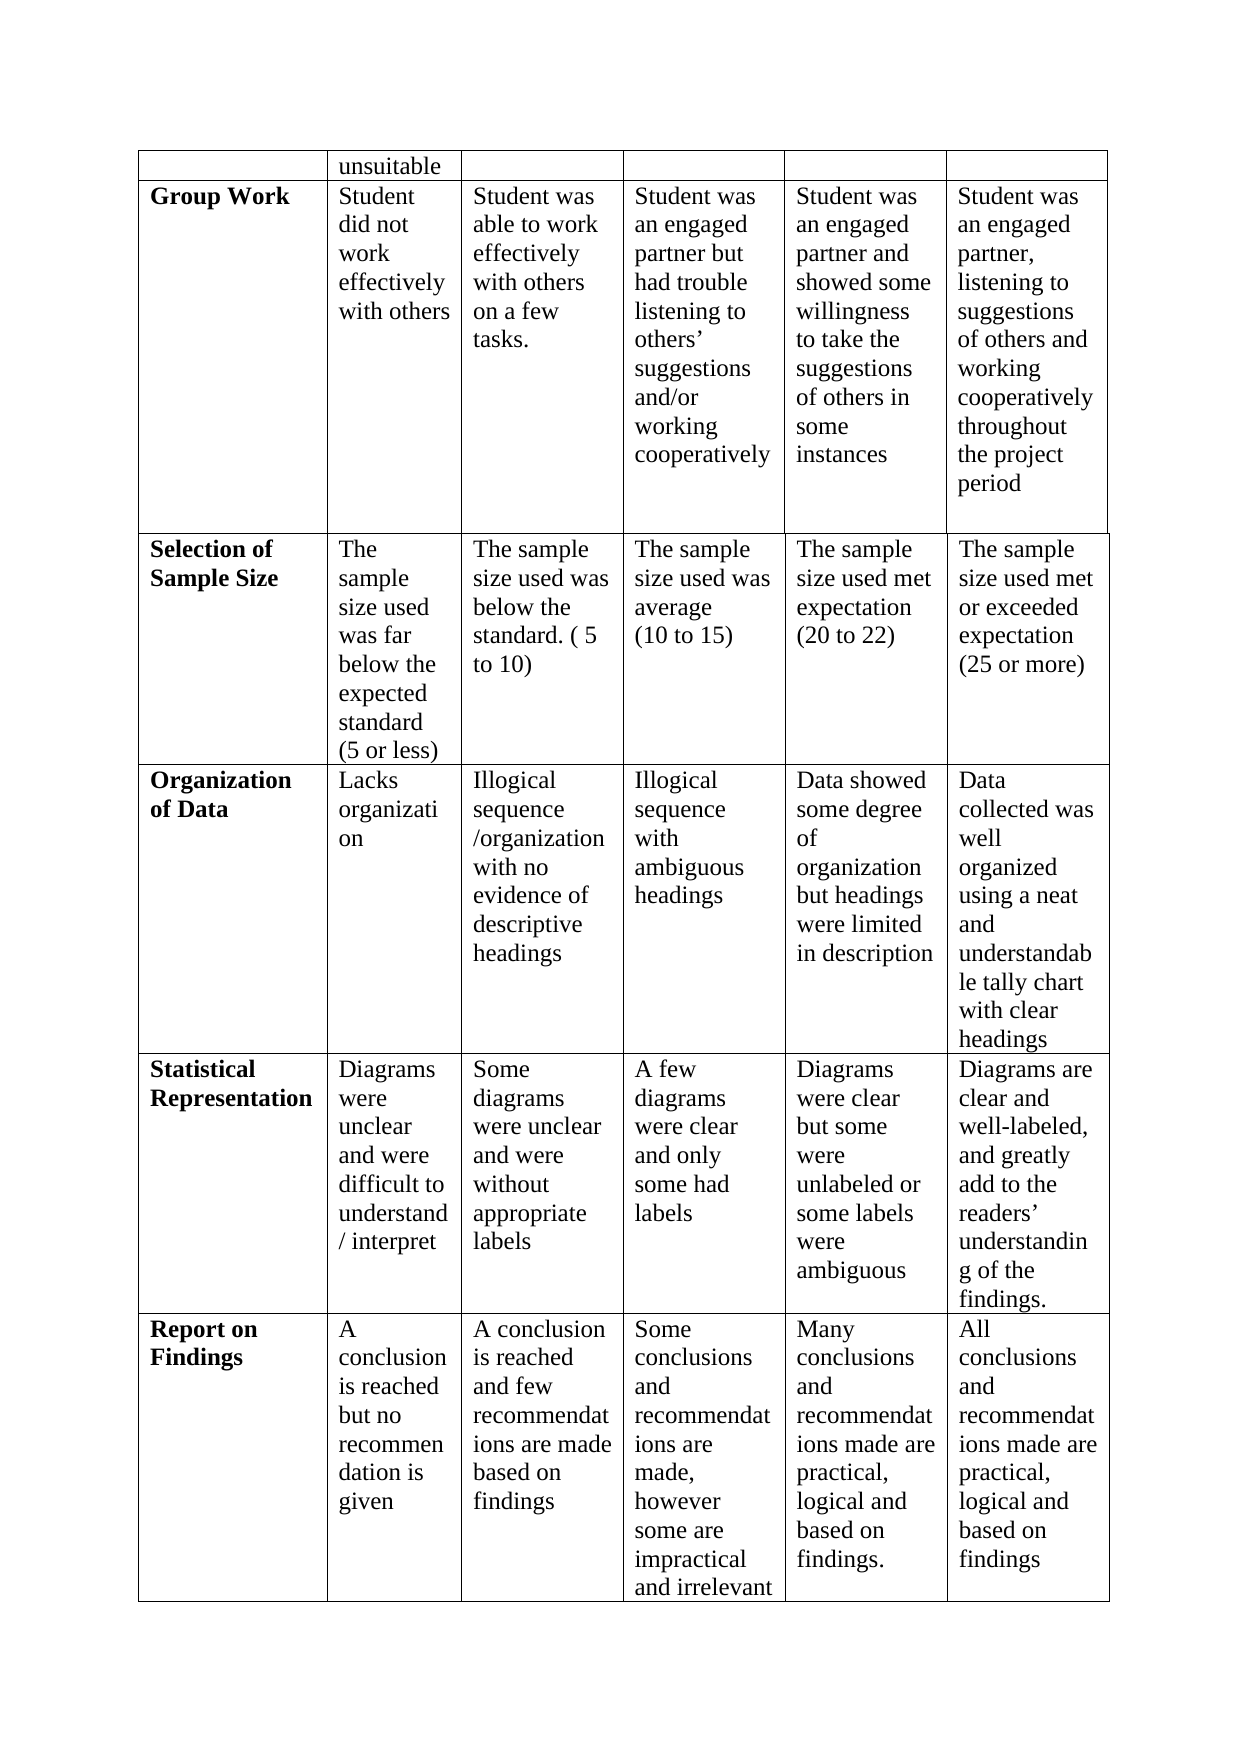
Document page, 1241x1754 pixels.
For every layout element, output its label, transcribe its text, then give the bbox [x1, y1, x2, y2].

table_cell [624, 151, 784, 180]
table_cell Selection of Sample Size [139, 534, 327, 764]
table_cell The sample size used was far below the expected standard (5 or less) [328, 534, 461, 764]
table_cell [947, 151, 1107, 180]
table_cell The sample size used was average (10 to 15) [624, 534, 785, 764]
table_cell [786, 1314, 947, 1601]
table_cell Student was able to work effectively with others on a few tasks. [462, 181, 623, 533]
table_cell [139, 151, 327, 180]
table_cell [624, 1314, 785, 1601]
table_cell Data collected was well organized using a neat and understandable tally chart with clear headings [948, 765, 1109, 1053]
table_cell Diagrams were unclear and were difficult to understand/ interpret [328, 1054, 461, 1313]
table_cell Student did not work effectively with others [328, 181, 461, 533]
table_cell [462, 1314, 623, 1601]
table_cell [462, 151, 623, 180]
table_cell Report on Findings [139, 1314, 327, 1601]
table_cell Lacks organization [328, 765, 461, 1053]
table_cell Some diagrams were unclear and were without appropriate labels [462, 1054, 623, 1313]
table_cell Data showed some degree of organization but headings were limited in description [786, 765, 947, 1053]
table_cell The sample size used met or exceeded expectation (25 or more) [948, 534, 1109, 764]
table_cell Student was an engaged partner and showed some willingness to take the suggestions of others in some instances [785, 181, 946, 533]
table_cell Group Work [139, 181, 327, 533]
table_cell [328, 151, 461, 180]
table_cell Student was an engaged partner but had trouble listening to others’ suggestions and/or working cooperatively [624, 181, 784, 533]
table_cell A few diagrams were clear and only some had labels [624, 1054, 785, 1313]
table_cell Illogical sequence /organization with no evidence of descriptive headings [462, 765, 623, 1053]
table_cell Diagrams were clear but some were unlabeled or some labels were ambiguous [786, 1054, 947, 1313]
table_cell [328, 1314, 461, 1601]
table_cell Illogical sequence with ambiguous headings [624, 765, 785, 1053]
table_cell Student was an engaged partner, listening to suggestions of others and working cooperatively throughout the project period [947, 181, 1107, 533]
table_cell The sample size used was below the standard. ( 5 to 10) [462, 534, 623, 764]
table_cell Statistical Representation [139, 1054, 327, 1313]
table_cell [948, 1314, 1109, 1601]
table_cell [785, 151, 946, 180]
table_cell The sample size used met expectation (20 to 22) [786, 534, 947, 764]
table_cell Diagrams are clear and well-labeled, and greatly add to the readers’ understanding of the findings. [948, 1054, 1109, 1313]
table_cell Organization of Data [139, 765, 327, 1053]
